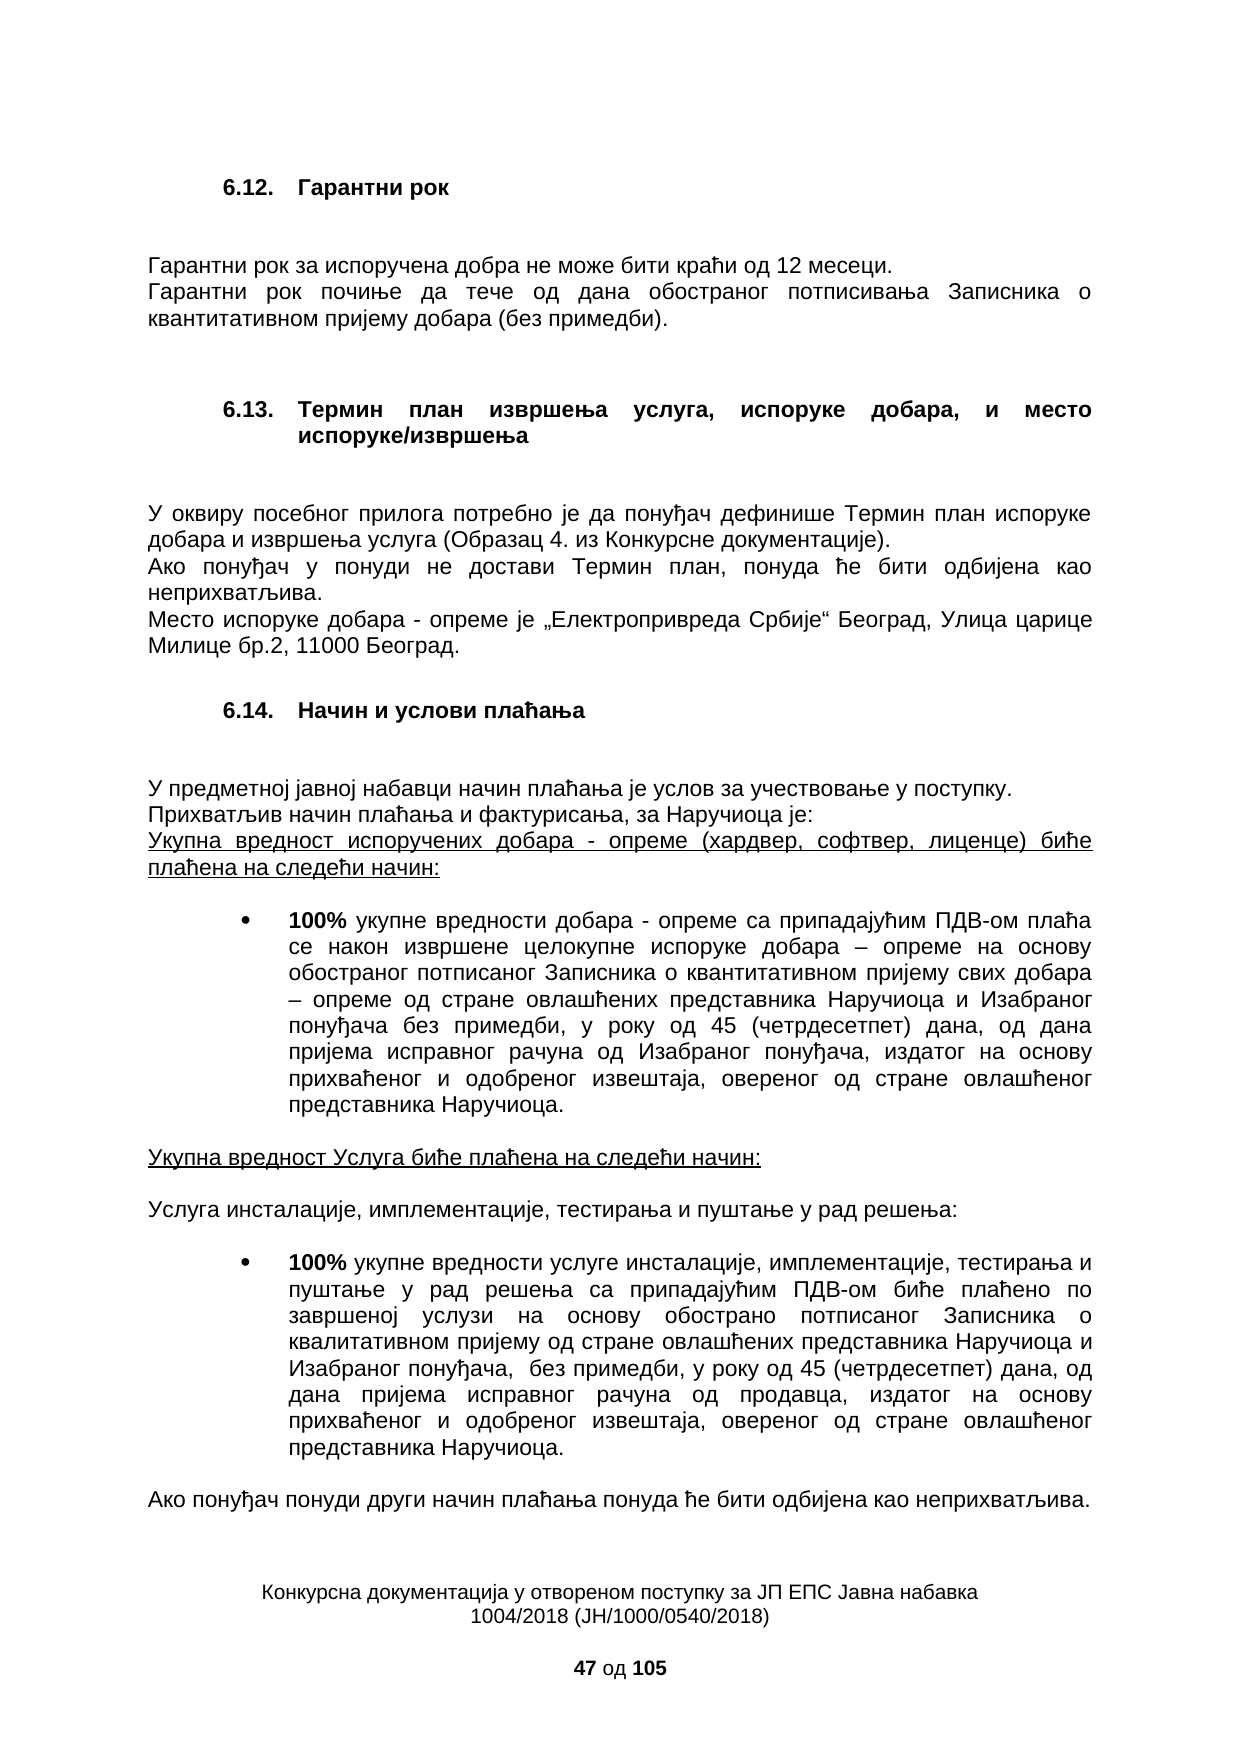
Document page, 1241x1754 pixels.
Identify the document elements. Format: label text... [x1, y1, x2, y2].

subtitle Термин план извршења услуга, испоруке добара, и место испоруке/извршења [223, 396, 1092, 449]
subtitle Гарантни рок [223, 174, 1092, 200]
text Гарантни рок почиње да тече од дана обостраног потписивања Записника о квантитативном пријему добара (без примедби). [148, 278, 1092, 331]
subtitle Начин и услови плаћања [223, 697, 1092, 723]
list 100% укупне вредности добара - опреме са припадајућим ПДВ-ом плаћа се након извршене целокупне испоруке добара – опреме на основу обостраног потписаног Записника о квантитативном пријему свих добара – опреме од стране овлашћених представника Наручиоца и Изабраног понуђача без примедби, у року од 45 (четрдесетпет) дана, од дана пријема исправног рачуна од Изабраног понуђача, издатог на основу прихваћеног и одобреног извештаја, овереног од стране овлашћеног представника Наручиоца. [242, 907, 1092, 1117]
text Укупна вредност испоручених добара - опреме (хардвер, софтвер, лиценце) биће плаћена на следећи начин: [148, 851, 1092, 880]
text У оквиру посебног прилога потребно је да понуђач дефинише Термин план испоруке добара и извршења услуга (Образац 4. из Конкурсне документације). [148, 500, 1092, 553]
list 100% укупне вредности услуге инсталације, имплементације, тестирања и пуштање у рад решења са припадајућим ПДВ-ом биће плаћено по завршеној услузи на основу обострано потписаног Записника о квалитативном пријему од стране овлашћених представника Наручиоца и Изабраног понуђача, без примедби, у року од 45 (четрдесетпет) дана, од дана пријема исправног рачуна од продавца, издатог на основу прихваћеног и одобреног извештаја, овереног од стране овлашћеног представника Наручиоца. [241, 1249, 1092, 1460]
text Услуга инсталације, имплементације, тестирања и пуштање у рад решења: [148, 1196, 1092, 1223]
text Ако понуђач понуди други начин плаћања понуда ће бити одбијена као неприхватљива. [148, 1486, 1092, 1513]
text Место испоруке добара - опреме је „Електропривреда Србије“ Београд, Улица царице Милице бр.2, 11000 Београд. [148, 606, 1092, 658]
text Укупна вредност Услуга биће плаћена на следећи начин: [148, 1144, 1092, 1170]
text Ако понуђач у понуди не достави Термин план, понуда ће бити одбијена као неприхватљива. [148, 553, 1092, 606]
text У предметној јавној набавци начин плаћања је услов за учествовање у поступку. [148, 775, 1092, 801]
text Прихватљив начин плаћања и фактурисања, за Наручиоца је: [148, 801, 1092, 827]
text Гарантни рок за испоручена добра не може бити краћи од 12 месеци. [148, 252, 1092, 278]
text Укупна вредност испоручених добара - опреме (хардвер, софтвер, лиценце) биће плаћена на следећи начин: [148, 827, 1092, 850]
